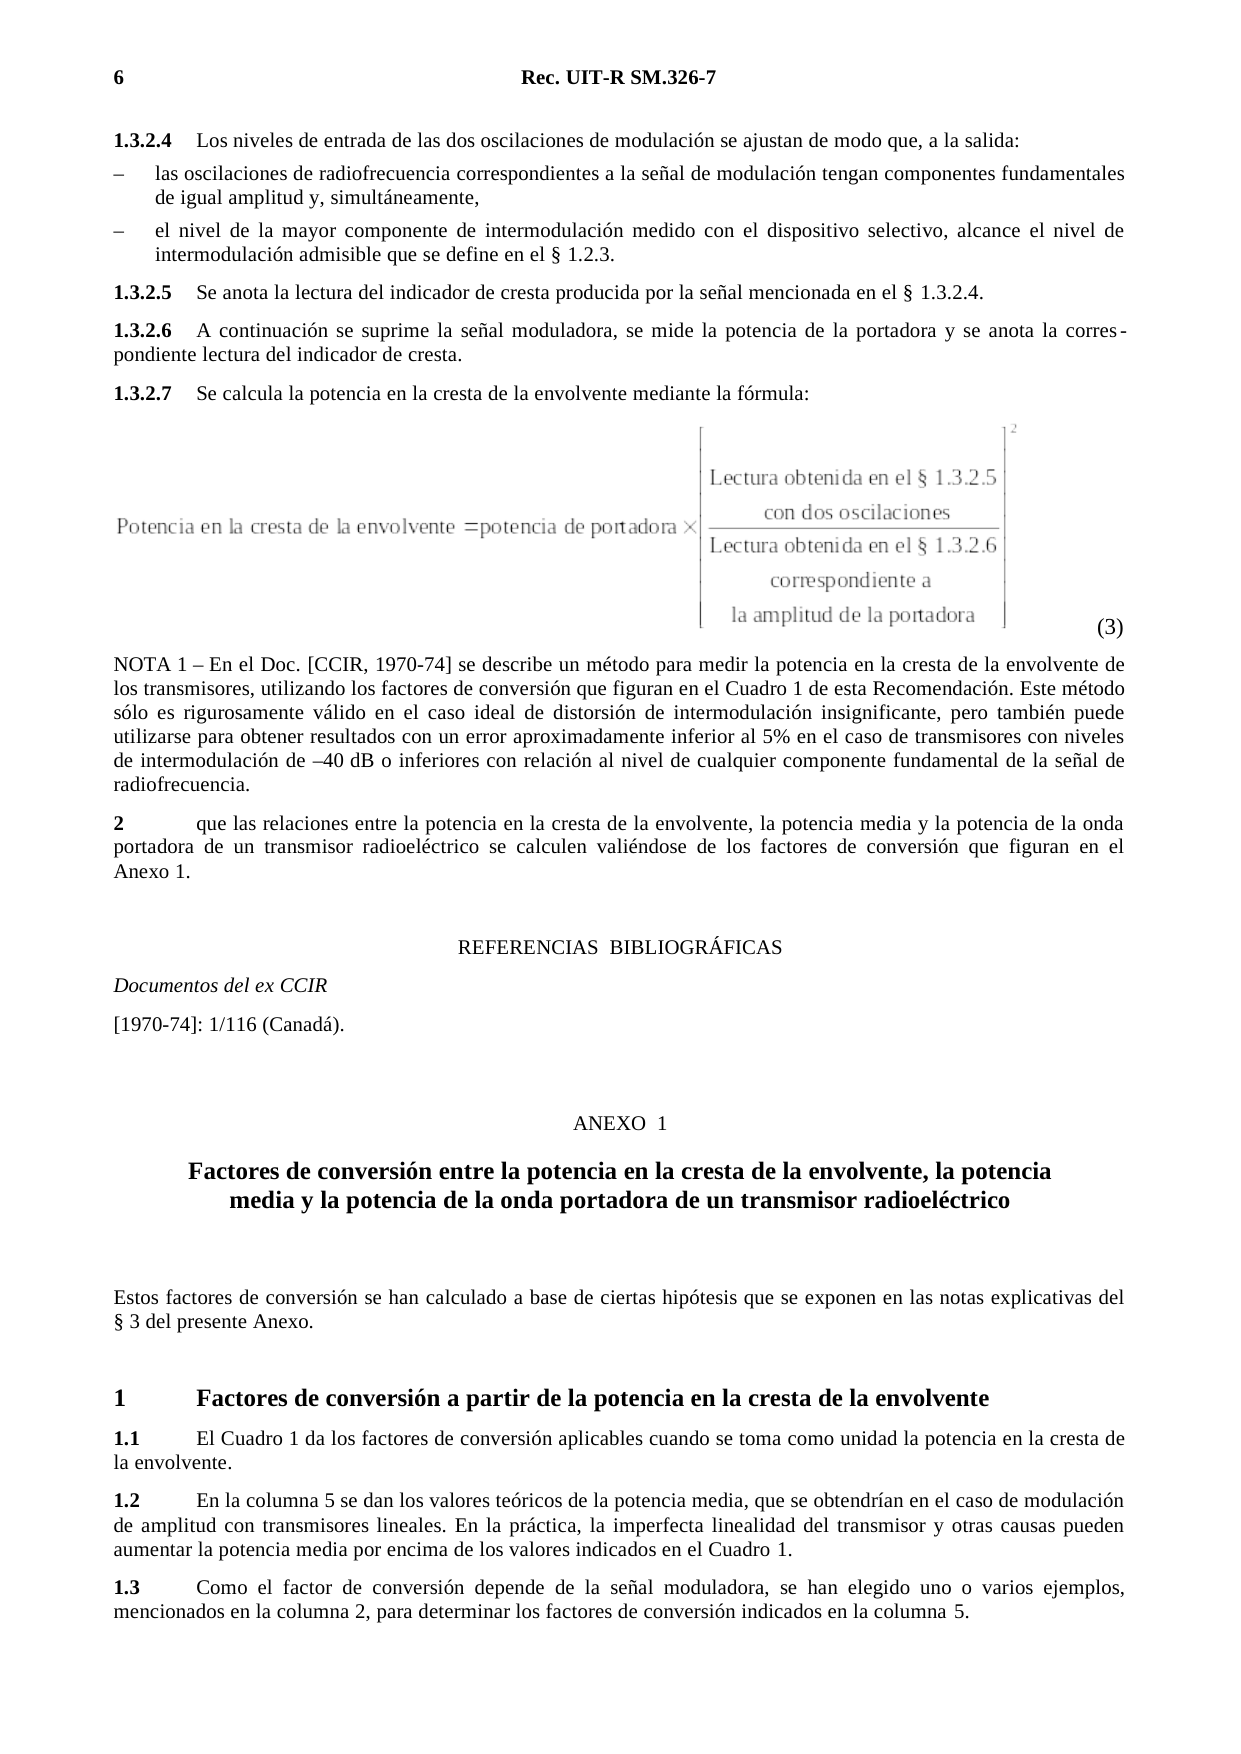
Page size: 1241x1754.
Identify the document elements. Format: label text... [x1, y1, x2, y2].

text [1970-74]: 1/116 (Canadá). [113, 1011, 1127, 1035]
text REFERENCIAS BIBLIOGRÁFICAS [113, 935, 1127, 959]
text (3) [113, 419, 1127, 639]
text 1.3.2.4 Los niveles de entrada de las dos oscilaciones de modulación se ajustan de modo que, a la salida: [113, 127, 1127, 152]
title Estos factores de conversión se han calculado a base de ciertas hipótesis que se exponen en las notas explicativas del § 3 del presente Anexo. [113, 1285, 1127, 1333]
text – el nivel de la mayor componente de intermodulación medido con el dispositivo selectivo, alcance el nivel de intermodulación admisible que se define en el § 1.2.3. [113, 218, 1127, 266]
subtitle 1 Factores de conversión a partir de la potencia en la cresta de la envolvente [113, 1383, 1127, 1412]
text ANEXO 1 [113, 1110, 1127, 1134]
text Documentos del ex CCIR [113, 973, 1127, 997]
text 1.3 Como el factor de conversión depende de la señal moduladora, se han elegido uno o varios ejemplos, mencionados en la columna 2, para determinar los factores de conversión indicados en la columna 5. [113, 1575, 1127, 1623]
text 1.3.2.7 Se calcula la potencia en la cresta de la envolvente mediante la fórmula: [113, 380, 1127, 404]
text 1.3.2.6 A continuación se suprime la señal moduladora, se mide la potencia de la portadora y se anota la correspondiente lectura del indicador de cresta. [113, 318, 1127, 366]
text 1.2 En la columna 5 se dan los valores teóricos de la potencia media, que se obtendrían en el caso de modulación de amplitud con transmisores lineales. En la práctica, la imperfecta linealidad del transmisor y otras causas pueden aumentar la potencia media por encima de los valores indicados en el Cuadro 1. [113, 1488, 1127, 1561]
text 2 que las relaciones entre la potencia en la cresta de la envolvente, la potencia media y la potencia de la onda portadora de un transmisor radioeléctrico se calculen valiéndose de los factores de conversión que figuran en el Anexo 1. [113, 810, 1127, 882]
text – las oscilaciones de radiofrecuencia correspondientes a la señal de modulación tengan componentes fundamentales de igual amplitud y, simultáneamente, [113, 161, 1127, 209]
text 1.1 El Cuadro 1 da los factores de conversión aplicables cuando se toma como unidad la potencia en la cresta de la envolvente. [113, 1426, 1127, 1474]
text NOTA 1 – En el Doc. [CCIR, 1970-74] se describe un método para medir la potencia en la cresta de la envolvente de los transmisores, utilizando los factores de conversión que figuran en el Cuadro 1 de esta Recomendación. Este método sólo es rigurosamente válido en el caso ideal de distorsión de intermodulación insignificante, pero también puede utilizarse para obtener resultados con un error aproximadamente inferior al 5% en el caso de transmisores con niveles de intermodulación de –40 dB o inferiores con relación al nivel de cualquier componente fundamental de la señal de radiofrecuencia. [113, 652, 1127, 796]
title Factores de conversión entre la potencia en la cresta de la envolvente, la potencia media y la potencia de la onda portadora de un transmisor radioeléctrico [113, 1156, 1127, 1214]
text 1.3.2.5 Se anota la lectura del indicador de cresta producida por la señal mencionada en el § 1.3.2.4. [113, 280, 1127, 304]
